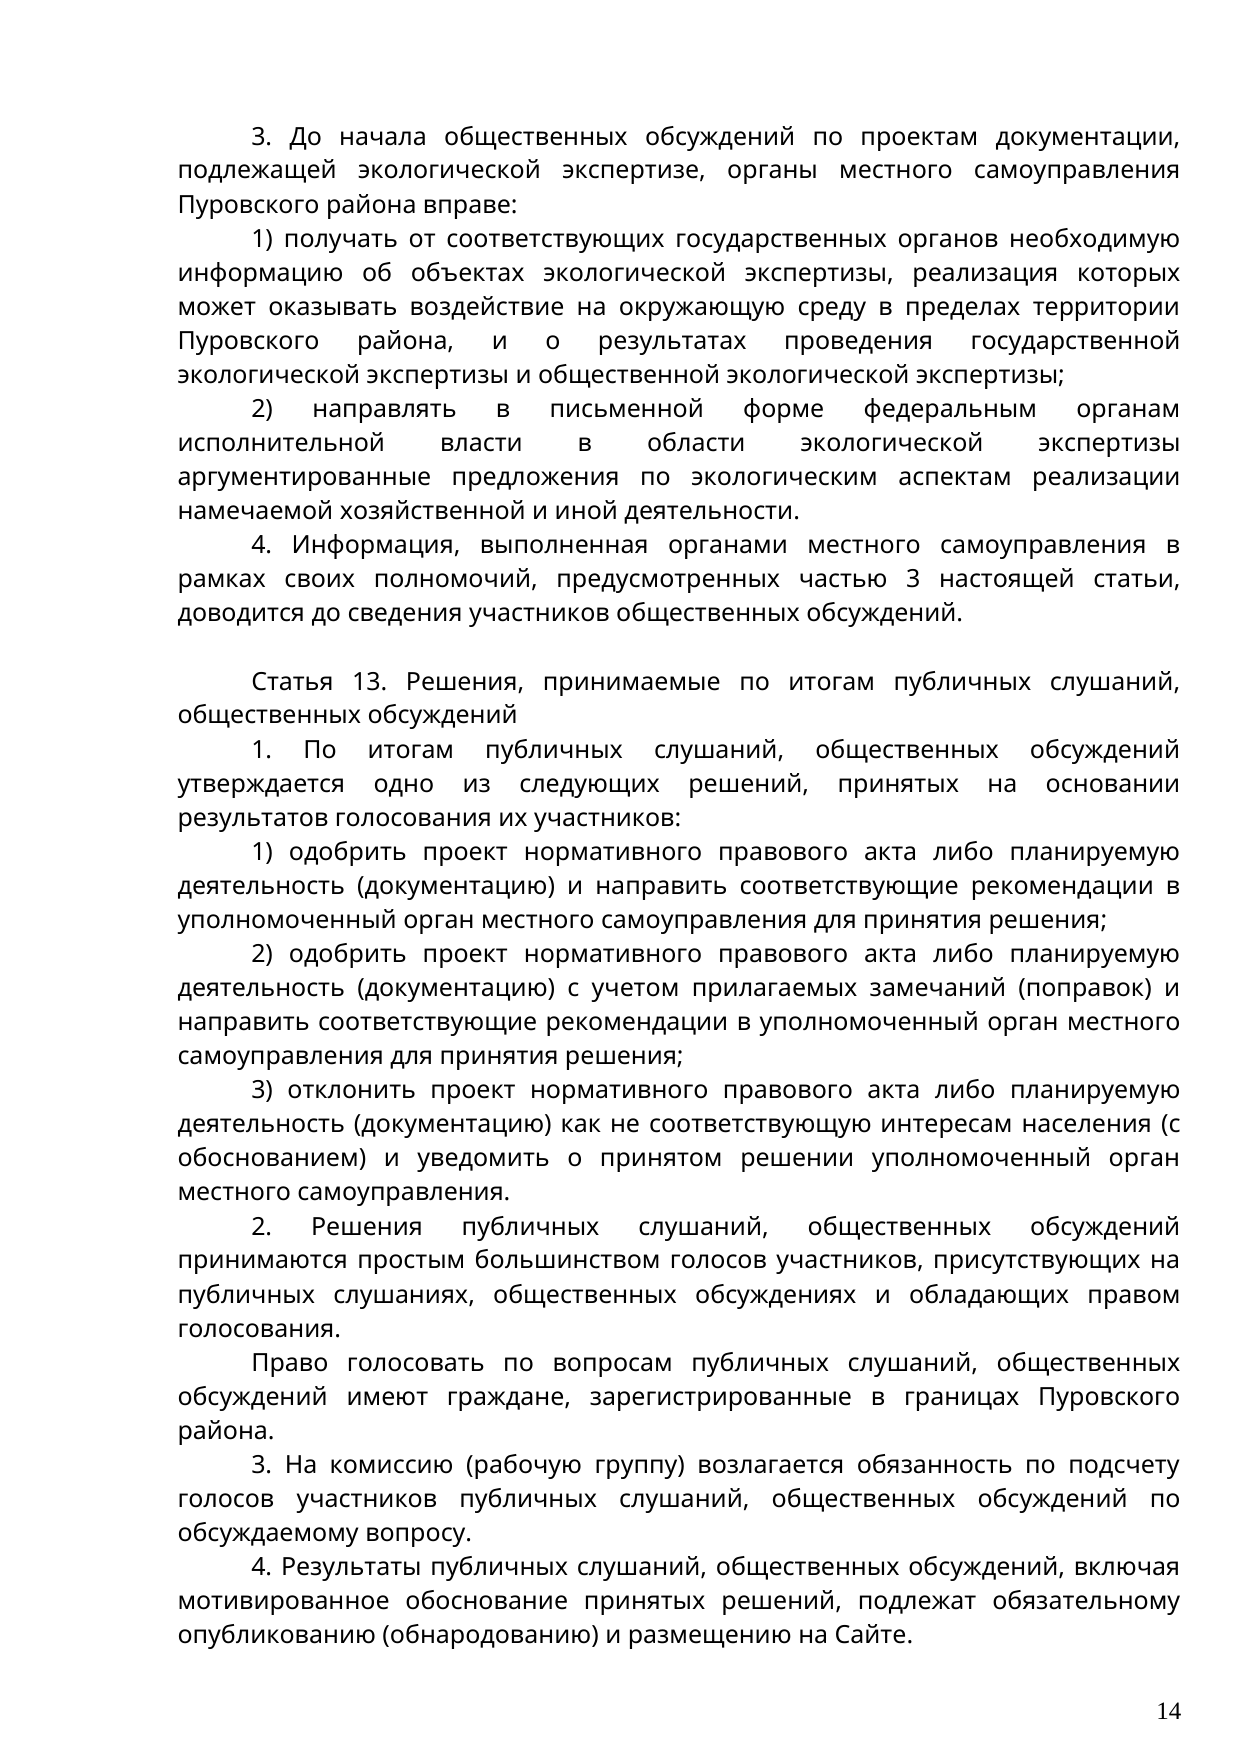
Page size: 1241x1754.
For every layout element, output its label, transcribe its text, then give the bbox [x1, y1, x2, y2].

text 1) одобрить проект нормативного правового акта либо планируемую деятельность (документацию) и направить соответствующие рекомендации в уполномоченный орган местного самоуправления для принятия решения; [177, 833, 1181, 936]
text Статья 13. Решения, принимаемые по итогам публичных слушаний, общественных обсуждений [177, 663, 1181, 731]
text 1) получать от соответствующих государственных органов необходимую информацию об объектах экологической экспертизы, реализация которых может оказывать воздействие на окружающую среду в пределах территории Пуровского района, и о результатах проведения государственной экологической экспертизы и общественной экологической экспертизы; [177, 220, 1181, 391]
text 3. До начала общественных обсуждений по проектам документации, подлежащей экологической экспертизе, органы местного самоуправления Пуровского района вправе: [177, 118, 1181, 220]
text 2) направлять в письменной форме федеральным органам исполнительной власти в области экологической экспертизы аргументированные предложения по экологическим аспектам реализации намечаемой хозяйственной и иной деятельности. [177, 391, 1181, 527]
text 2. Решения публичных слушаний, общественных обсуждений принимаются простым большинством голосов участников, присутствующих на публичных слушаниях, общественных обсуждениях и обладающих правом голосования. [177, 1208, 1181, 1344]
text Право голосовать по вопросам публичных слушаний, общественных обсуждений имеют граждане, зарегистрированные в границах Пуровского района. [177, 1344, 1181, 1447]
text 4. Информация, выполненная органами местного самоуправления в рамках своих полномочий, предусмотренных частью 3 настоящей статьи, доводится до сведения участников общественных обсуждений. [177, 527, 1181, 629]
text 3) отклонить проект нормативного правового акта либо планируемую деятельность (документацию) как не соответствующую интересам населения (с обоснованием) и уведомить о принятом решении уполномоченный орган местного самоуправления. [177, 1072, 1181, 1208]
text 4. Результаты публичных слушаний, общественных обсуждений, включая мотивированное обоснование принятых решений, подлежат обязательному опубликованию (обнародованию) и размещению на Сайте. [177, 1549, 1181, 1651]
text 3. На комиссию (рабочую группу) возлагается обязанность по подсчету голосов участников публичных слушаний, общественных обсуждений по обсуждаемому вопросу. [177, 1447, 1181, 1549]
text 1. По итогам публичных слушаний, общественных обсуждений утверждается одно из следующих решений, принятых на основании результатов голосования их участников: [177, 731, 1181, 833]
text 2) одобрить проект нормативного правового акта либо планируемую деятельность (документацию) с учетом прилагаемых замечаний (поправок) и направить соответствующие рекомендации в уполномоченный орган местного самоуправления для принятия решения; [177, 936, 1181, 1072]
